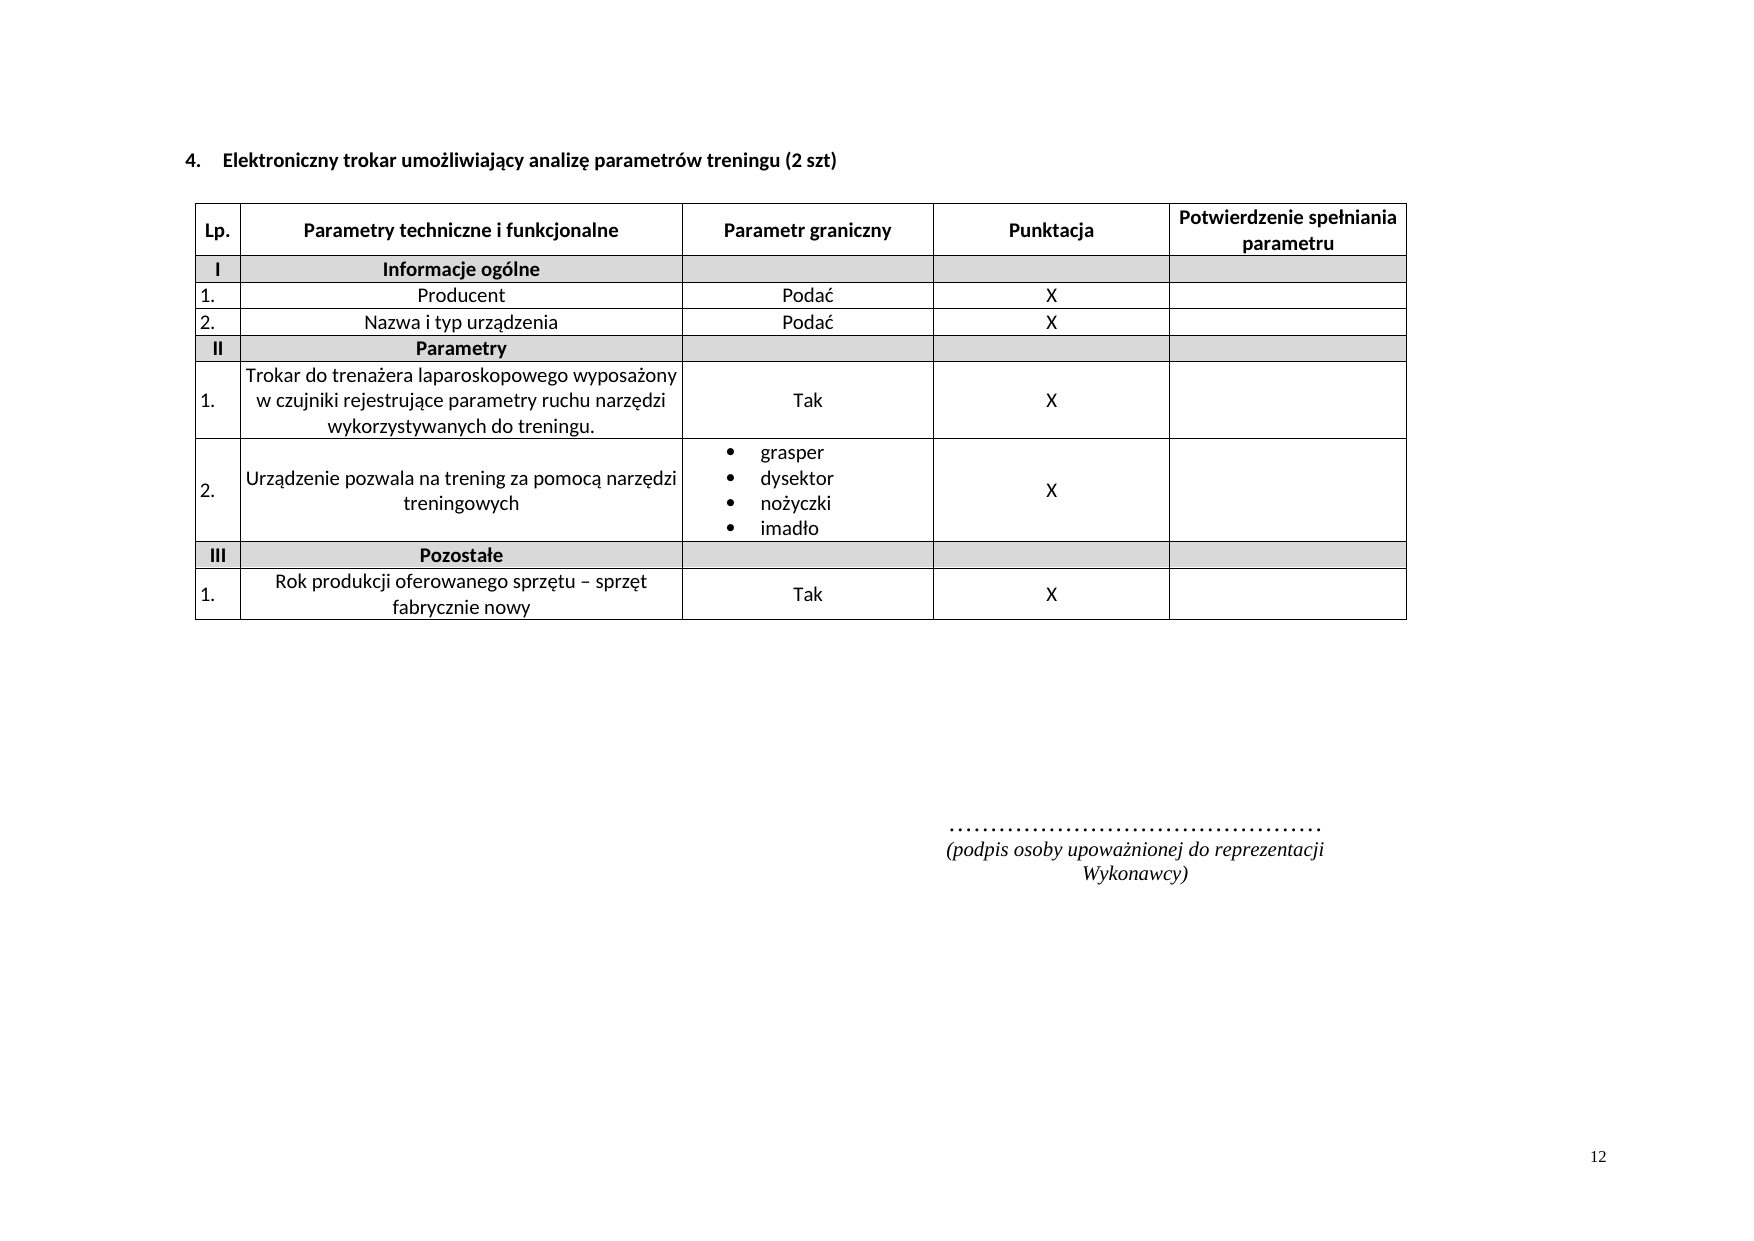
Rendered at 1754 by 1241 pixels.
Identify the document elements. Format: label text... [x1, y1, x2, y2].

table_header Punktacja [934, 204, 1169, 255]
list Elektroniczny trokar umożliwiający analizę parametrów treningu (2 szt) [185, 148, 1606, 173]
table_cell Nazwa i typ urządzenia [241, 309, 682, 334]
table_cell I [196, 256, 240, 282]
table_cell [683, 256, 933, 282]
table_header Lp. [196, 204, 240, 255]
table_cell X [934, 569, 1169, 619]
table_cell Pozostałe [241, 542, 682, 567]
table_cell [1170, 283, 1406, 308]
table_cell Podać [683, 309, 933, 334]
table_cell X [934, 439, 1169, 541]
table_header Parametry techniczne i funkcjonalne [241, 204, 682, 255]
text (podpis osoby upoważnionej do reprezentacji [664, 837, 1606, 861]
table_cell [1170, 362, 1406, 438]
table_cell Producent [241, 283, 682, 308]
table_cell [1170, 336, 1406, 361]
table_cell [934, 542, 1169, 567]
table_cell [196, 569, 240, 619]
table_cell Trokar do trenażera laparoskopowego wyposażony w czujniki rejestrujące parametry ruchu narzędzi wykorzystywanych do treningu. [241, 362, 682, 438]
table_cell [1170, 569, 1406, 619]
table_cell [196, 362, 240, 438]
table_cell [196, 283, 240, 308]
table_cell X [934, 362, 1169, 438]
table_cell [196, 439, 240, 541]
text ……………………………………… [664, 808, 1606, 837]
table_cell grasper dysektor nożyczki imadło [683, 439, 933, 541]
table_header Potwierdzenie spełniania parametru [1170, 204, 1406, 255]
table_cell [1170, 309, 1406, 334]
table_cell [683, 336, 933, 361]
table_cell [934, 336, 1169, 361]
table_cell III [196, 542, 240, 567]
table_cell [683, 542, 933, 567]
table_cell [1170, 439, 1406, 541]
table_cell Rok produkcji oferowanego sprzętu – sprzęt fabrycznie nowy [241, 569, 682, 619]
table_cell Tak [683, 569, 933, 619]
table_cell X [934, 283, 1169, 308]
table_cell [1170, 256, 1406, 282]
table_cell Informacje ogólne [241, 256, 682, 282]
table_cell Urządzenie pozwala na trening za pomocą narzędzi treningowych [241, 439, 682, 541]
table_cell II [196, 336, 240, 361]
text Wykonawcy) [664, 861, 1606, 885]
table_cell [196, 309, 240, 334]
table_cell [934, 256, 1169, 282]
table_cell Tak [683, 362, 933, 438]
table_cell [1170, 542, 1406, 567]
table_cell Podać [683, 283, 933, 308]
table_header Parametr graniczny [683, 204, 933, 255]
table_cell Parametry [241, 336, 682, 361]
table_cell X [934, 309, 1169, 334]
